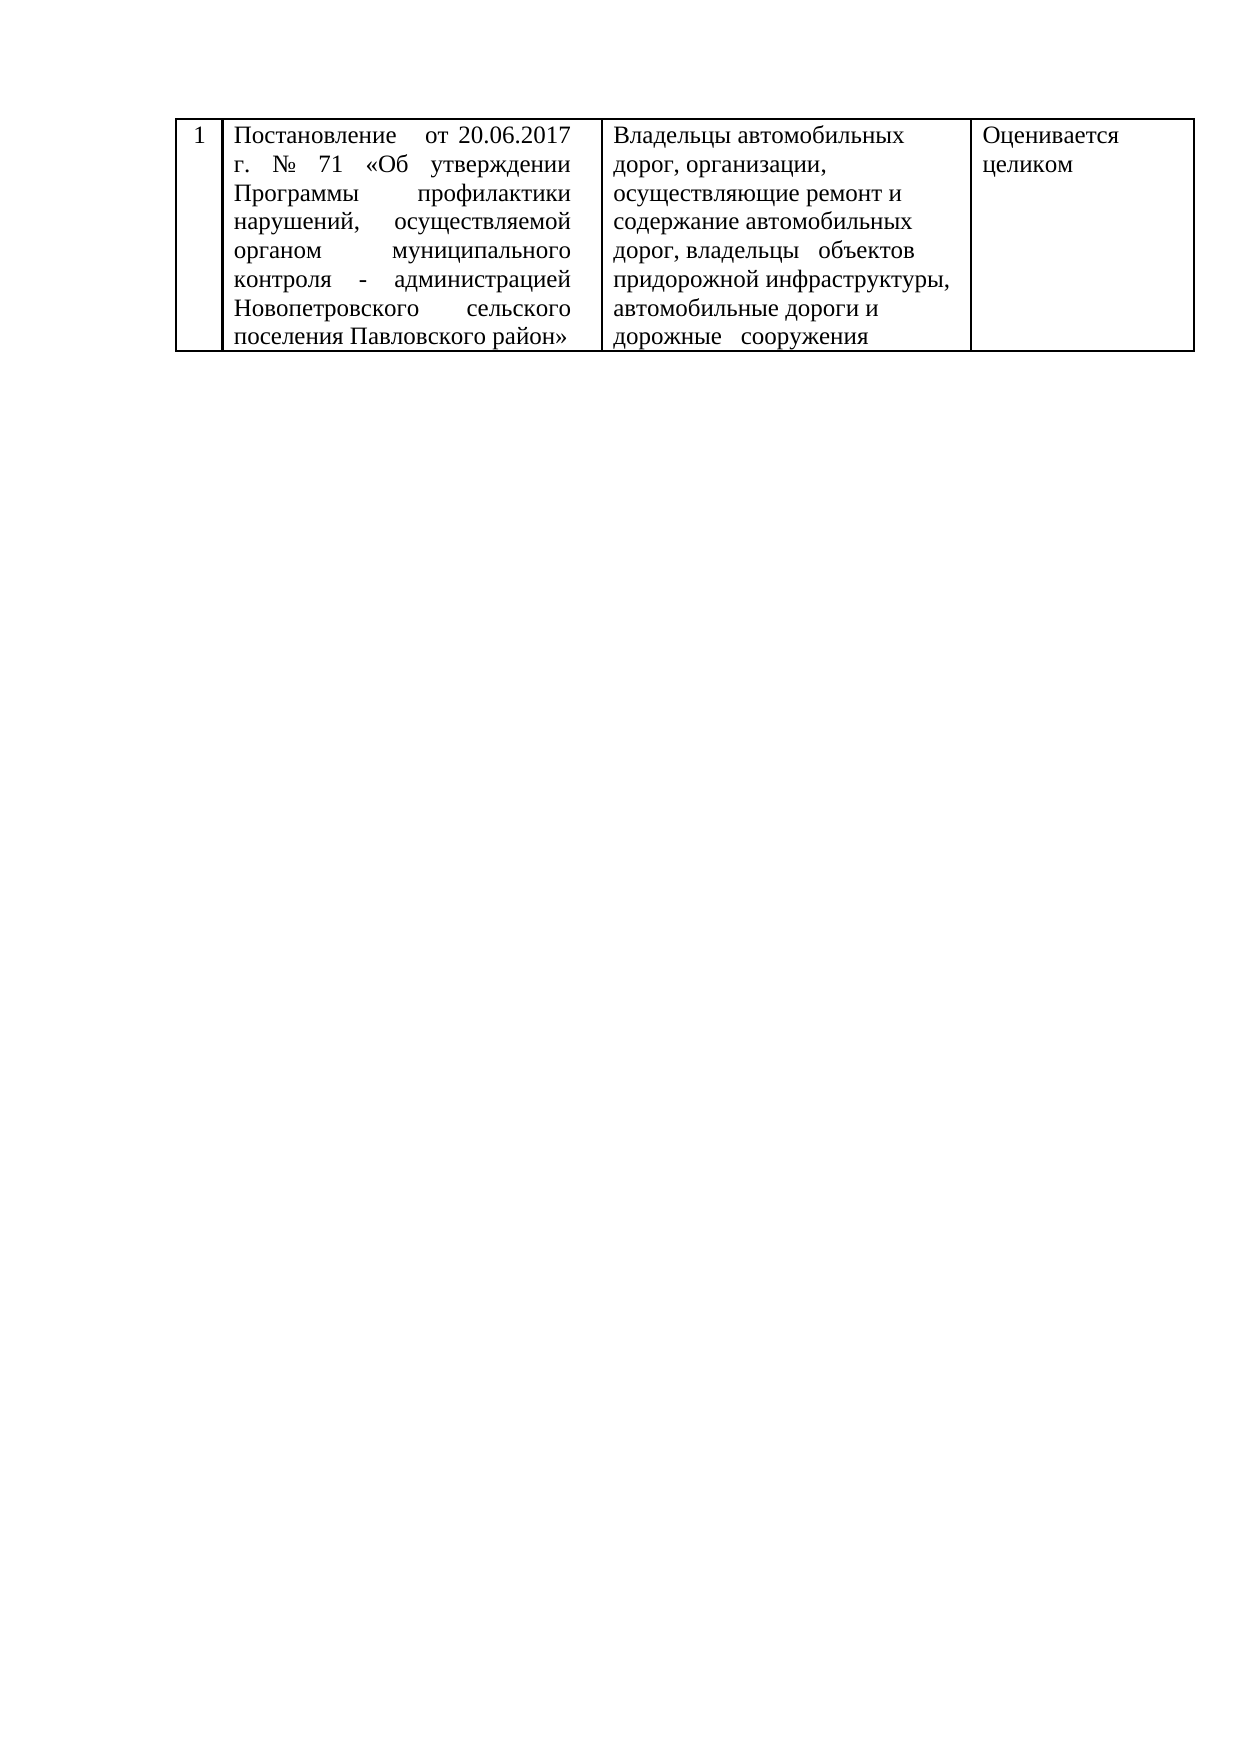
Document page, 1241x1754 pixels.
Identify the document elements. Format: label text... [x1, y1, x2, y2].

table_cell Постановление от 20.06.2017 г. № 71 «Об утверждении Программы профилактики нарушений, осуществляемой органом муниципального контроля - администрацией Новопетровского сельского поселения Павловского район» [224, 120, 601, 350]
table_cell Оценивается целиком [972, 120, 1193, 350]
table_cell 1 [177, 120, 221, 350]
